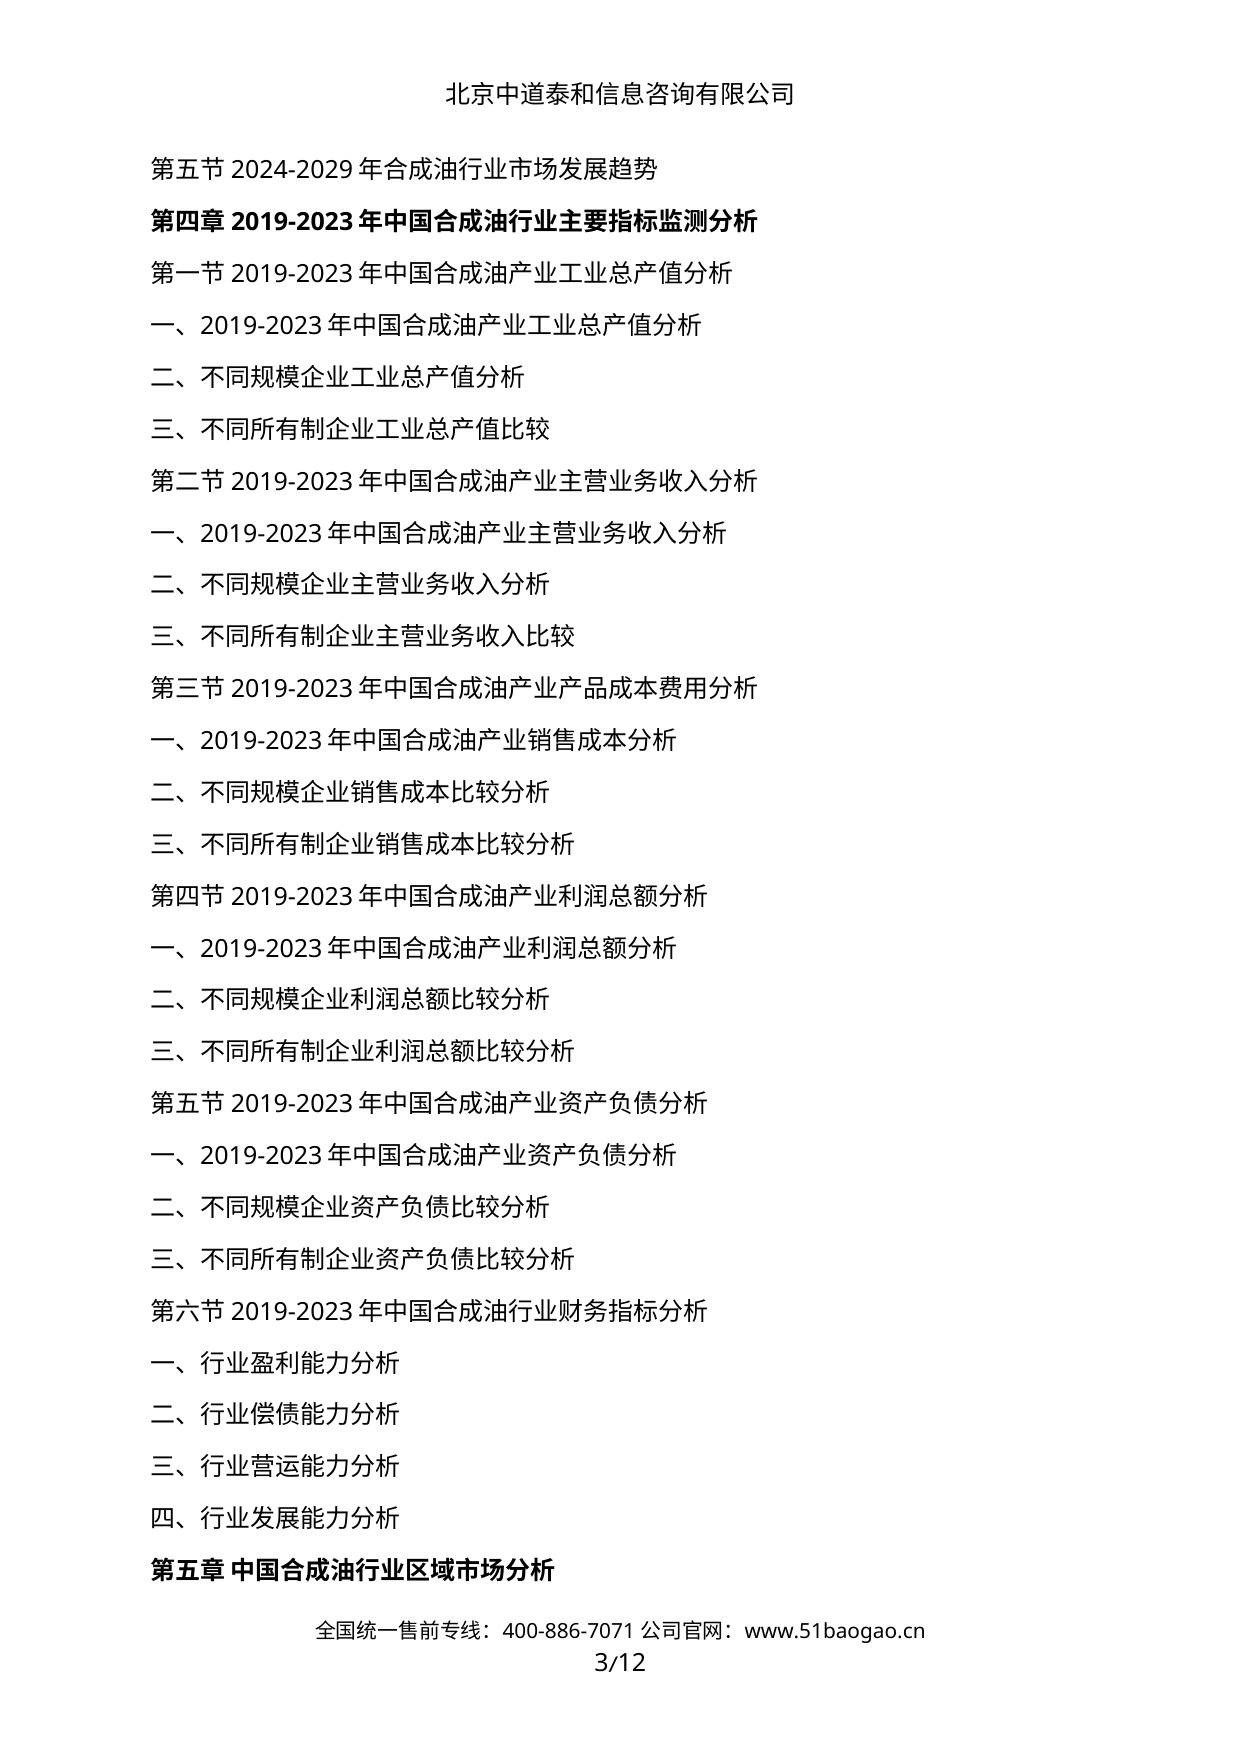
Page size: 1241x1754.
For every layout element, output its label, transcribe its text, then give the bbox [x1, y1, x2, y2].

text 第六节 2019-2023年中国合成油行业财务指标分析 [150, 1291, 1090, 1327]
text 三、不同所有制企业利润总额比较分析 [150, 1032, 1090, 1068]
text 二、不同规模企业销售成本比较分析 [150, 772, 1090, 809]
text 三、不同所有制企业资产负债比较分析 [150, 1239, 1090, 1276]
text 二、行业偿债能力分析 [150, 1395, 1090, 1431]
text 一、2019-2023年中国合成油产业利润总额分析 [150, 928, 1090, 964]
text 二、不同规模企业工业总产值分析 [150, 357, 1090, 394]
text 第五章 中国合成油行业区域市场分析 [150, 1551, 1090, 1587]
text 一、2019-2023年中国合成油产业工业总产值分析 [150, 306, 1090, 342]
text 二、不同规模企业资产负债比较分析 [150, 1187, 1090, 1224]
text 第三节 2019-2023年中国合成油产业产品成本费用分析 [150, 669, 1090, 705]
text 第二节 2019-2023年中国合成油产业主营业务收入分析 [150, 461, 1090, 497]
text 第五节 2024-2029年合成油行业市场发展趋势 [150, 150, 1090, 186]
text 四、行业发展能力分析 [150, 1499, 1090, 1535]
text 三、行业营运能力分析 [150, 1447, 1090, 1483]
text 一、行业盈利能力分析 [150, 1343, 1090, 1379]
text 三、不同所有制企业主营业务收入比较 [150, 617, 1090, 653]
text 三、不同所有制企业工业总产值比较 [150, 409, 1090, 446]
text 一、2019-2023年中国合成油产业主营业务收入分析 [150, 513, 1090, 549]
text 三、不同所有制企业销售成本比较分析 [150, 824, 1090, 861]
text 二、不同规模企业利润总额比较分析 [150, 980, 1090, 1016]
text 第五节 2019-2023年中国合成油产业资产负债分析 [150, 1084, 1090, 1120]
text 一、2019-2023年中国合成油产业销售成本分析 [150, 721, 1090, 757]
text 二、不同规模企业主营业务收入分析 [150, 565, 1090, 601]
text 一、2019-2023年中国合成油产业资产负债分析 [150, 1136, 1090, 1172]
text 第四节 2019-2023年中国合成油产业利润总额分析 [150, 876, 1090, 912]
text 第一节 2019-2023年中国合成油产业工业总产值分析 [150, 254, 1090, 290]
text 第四章 2019-2023年中国合成油行业主要指标监测分析 [150, 202, 1090, 238]
